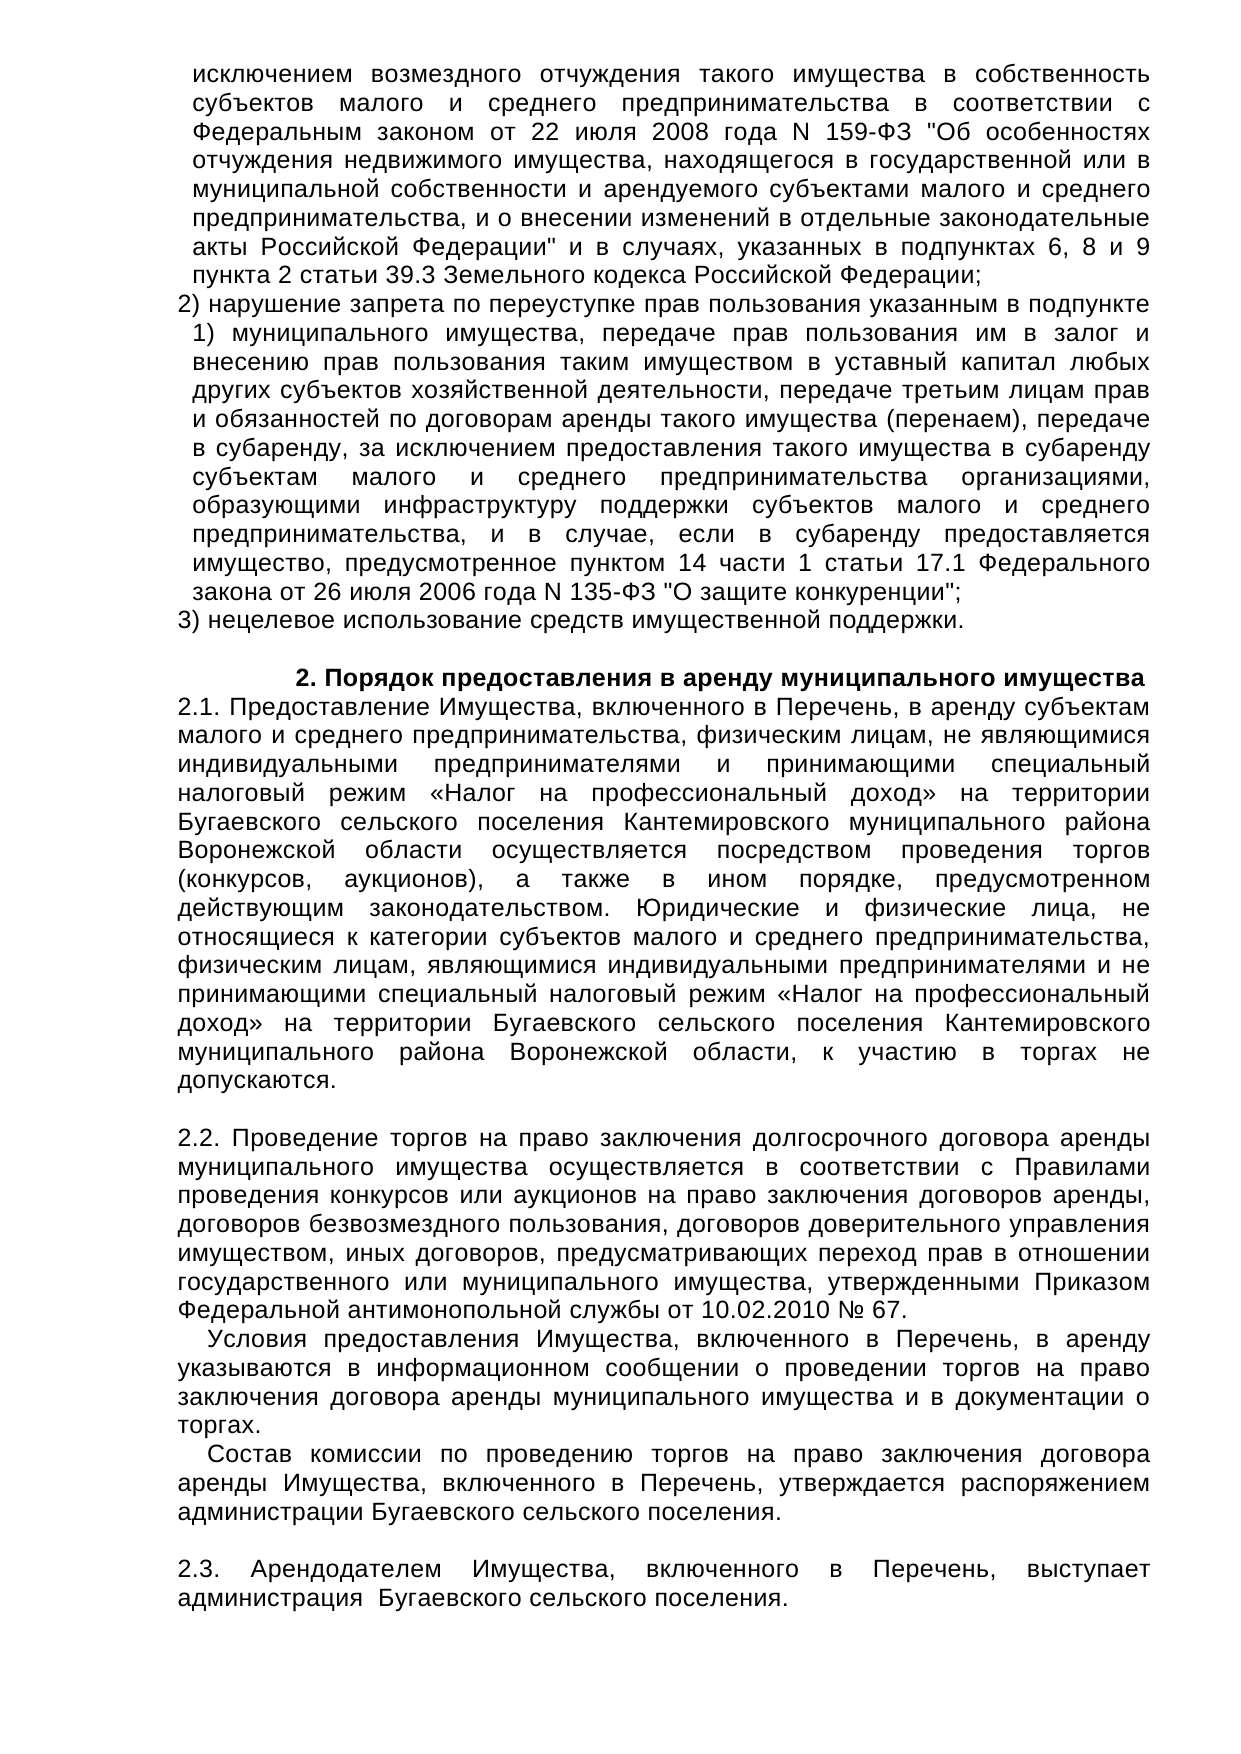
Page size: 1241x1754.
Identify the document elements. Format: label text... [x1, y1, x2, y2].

text 2.1. Предоставление Имущества, включенного в Перечень, в аренду субъектам малого и среднего предпринимательства, физическим лицам, не являющимися индивидуальными предпринимателями и принимающими специальный налоговый режим «Налог на профессиональный доход» на территории Бугаевского сельского поселения Кантемировского муниципального района Воронежской области осуществляется посредством проведения торгов (конкурсов, аукционов), а также в ином порядке, предусмотренном действующим законодательством. Юридические и физические лица, не относящиеся к категории субъектов малого и среднего предпринимательства, физическим лицам, являющимися индивидуальными предпринимателями и не принимающими специальный налоговый режим «Налог на профессиональный доход» на территории Бугаевского сельского поселения Кантемировского муниципального района Воронежской области, к участию в торгах не допускаются. [177, 692, 1152, 1094]
text 3) нецелевое использование средств имущественной поддержки. [177, 605, 1152, 634]
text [177, 59, 1152, 289]
text Состав комиссии по проведению торгов на право заключения договора аренды Имущества, включенного в Перечень, утверждается распоряжением администрации Бугаевского сельского поселения. [177, 1439, 1152, 1525]
text 2.2. Проведение торгов на право заключения долгосрочного договора аренды муниципального имущества осуществляется в соответствии с Правилами проведения конкурсов или аукционов на право заключения договоров аренды, договоров безвозмездного пользования, договоров доверительного управления имуществом, иных договоров, предусматривающих переход прав в отношении государственного или муниципального имущества, утвержденными Приказом Федеральной антимонопольной службы от 10.02.2010 № 67. [177, 1123, 1152, 1324]
text 2. Порядок предоставления в аренду муниципального имущества [295, 663, 1152, 692]
text Условия предоставления Имущества, включенного в Перечень, в аренду указываются в информационном сообщении о проведении торгов на право заключения договора аренды муниципального имущества и в документации о торгах. [177, 1324, 1152, 1439]
text 2) нарушение запрета по переуступке прав пользования указанным в подпункте 1) муниципального имущества, передаче прав пользования им в залог и внесению прав пользования таким имуществом в уставный капитал любых других субъектов хозяйственной деятельности, передаче третьим лицам прав и обязанностей по договорам аренды такого имущества (перенаем), передаче в субаренду, за исключением предоставления такого имущества в субаренду субъектам малого и среднего предпринимательства организациями, образующими инфраструктуру поддержки субъектов малого и среднего предпринимательства, и в случае, если в субаренду предоставляется имущество, предусмотренное пунктом 14 части 1 статьи 17.1 Федерального закона от 26 июля 2006 года N 135-ФЗ "О защите конкуренции"; [177, 289, 1152, 605]
text 2.3. Арендодателем Имущества, включенного в Перечень, выступает администрация Бугаевского сельского поселения. [177, 1554, 1152, 1612]
